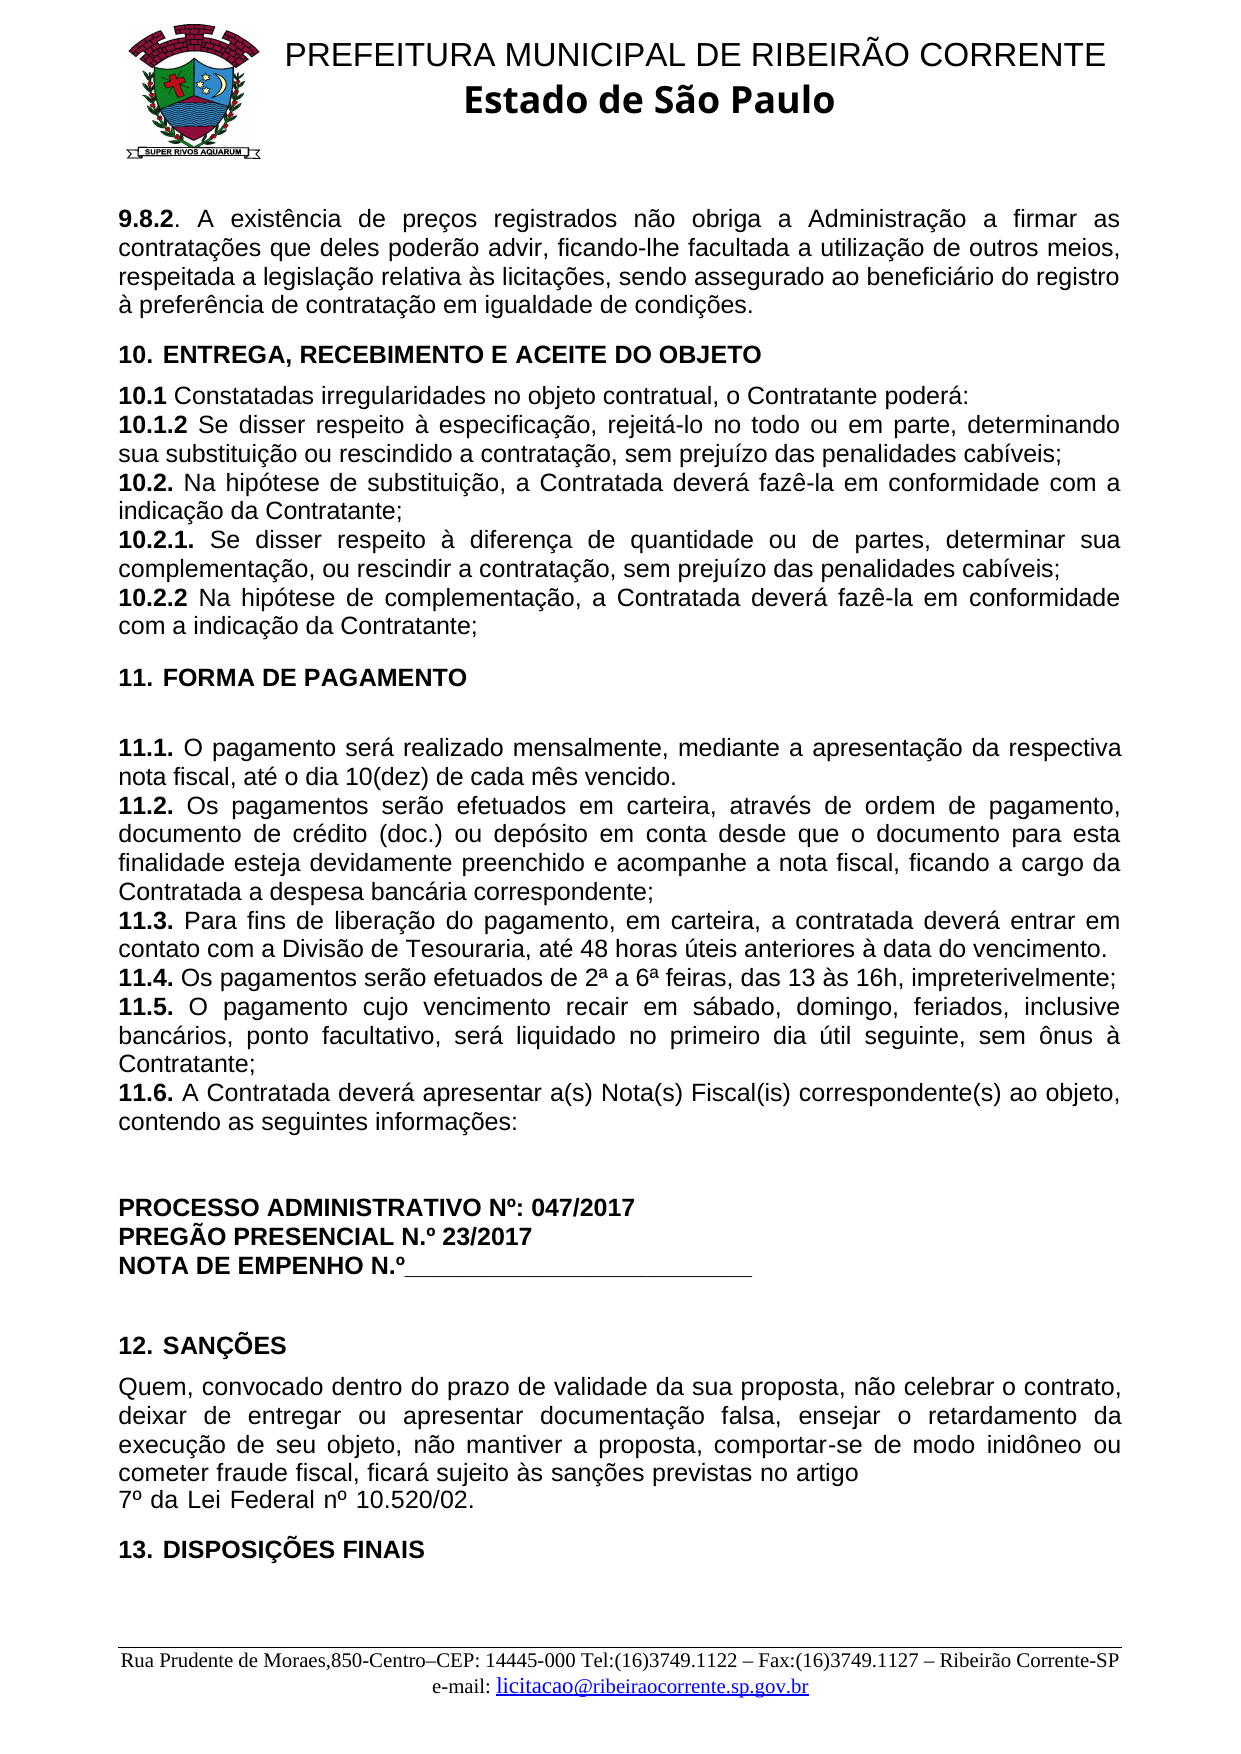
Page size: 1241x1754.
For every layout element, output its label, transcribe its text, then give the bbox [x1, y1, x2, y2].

text 10.1.2 Se disser respeito à especificação, rejeitá-lo no todo ou em parte, determinando sua substituição ou rescindido a contratação, sem prejuízo das penalidades cabíveis; [118, 410, 1122, 467]
text 11.2. Os pagamentos serão efetuados em carteira, através de ordem de pagamento, documento de crédito (doc.) ou depósito em conta desde que o documento para esta finalidade esteja devidamente preenchido e acompanhe a nota fiscal, ficando a cargo da Contratada a despesa bancária correspondente; [118, 791, 1122, 906]
text 9.8.2. A existência de preços registrados não obriga a Administração a firmar as contratações que deles poderão advir, ficando-lhe facultada a utilização de outros meios, respeitada a legislação relativa às licitações, sendo assegurado ao beneficiário do registro à preferência de contratação em igualdade de condições. [118, 204, 1122, 319]
text NOTA DE EMPENHO N.º_________________________ [118, 1251, 1122, 1279]
text 13. DISPOSIÇÕES FINAIS [118, 1535, 1122, 1564]
text 7º da Lei Federal nº 10.520/02. [118, 1487, 1122, 1514]
text PREGÃO PRESENCIAL N.º 23/2017 [118, 1222, 1122, 1251]
text 10.2.1. Se disser respeito à diferença de quantidade ou de partes, determinar sua complementação, ou rescindir a contratação, sem prejuízo das penalidades cabíveis; [118, 525, 1122, 582]
text 11. FORMA DE PAGAMENTO [118, 663, 1122, 692]
text PROCESSO ADMINISTRATIVO Nº: 047/2017 [118, 1193, 1122, 1222]
text Quem, convocado dentro do prazo de validade da sua proposta, não celebrar o contrato, deixar de entregar ou apresentar documentação falsa, ensejar o retardamento da execução de seu objeto, não mantiver a proposta, comportar-se de modo inidôneo ou cometer fraude fiscal, ficará sujeito às sanções previstas no artigo [118, 1372, 1122, 1487]
text 12. SANÇÕES [118, 1331, 1122, 1360]
text 10.2. Na hipótese de substituição, a Contratada deverá fazê-la em conformidade com a indicação da Contratante; [118, 467, 1122, 525]
picture [126, 24, 261, 159]
text 11.6. A Contratada deverá apresentar a(s) Nota(s) Fiscal(is) correspondente(s) ao objeto, contendo as seguintes informações: [118, 1078, 1122, 1136]
text 11.3. Para fins de liberação do pagamento, em carteira, a contratada deverá entrar em contato com a Divisão de Tesouraria, até 48 horas úteis anteriores à data do vencimento. [118, 906, 1122, 963]
text 10.1 Constatadas irregularidades no objeto contratual, o Contratante poderá: [118, 381, 1122, 410]
text 11.1. O pagamento será realizado mensalmente, mediante a apresentação da respectiva nota fiscal, até o dia 10(dez) de cada mês vencido. [118, 733, 1122, 791]
text 11.4. Os pagamentos serão efetuados de 2ª a 6ª feiras, das 13 às 16h, impreterivelmente; [118, 963, 1122, 992]
text 10.2.2 Na hipótese de complementação, a Contratada deverá fazê-la em conformidade com a indicação da Contratante; [118, 582, 1122, 640]
text 10. ENTREGA, RECEBIMENTO E ACEITE DO OBJETO [118, 340, 1122, 368]
text 11.5. O pagamento cujo vencimento recair em sábado, domingo, feriados, inclusive bancários, ponto facultativo, será liquidado no primeiro dia útil seguinte, sem ônus à Contratante; [118, 992, 1122, 1078]
